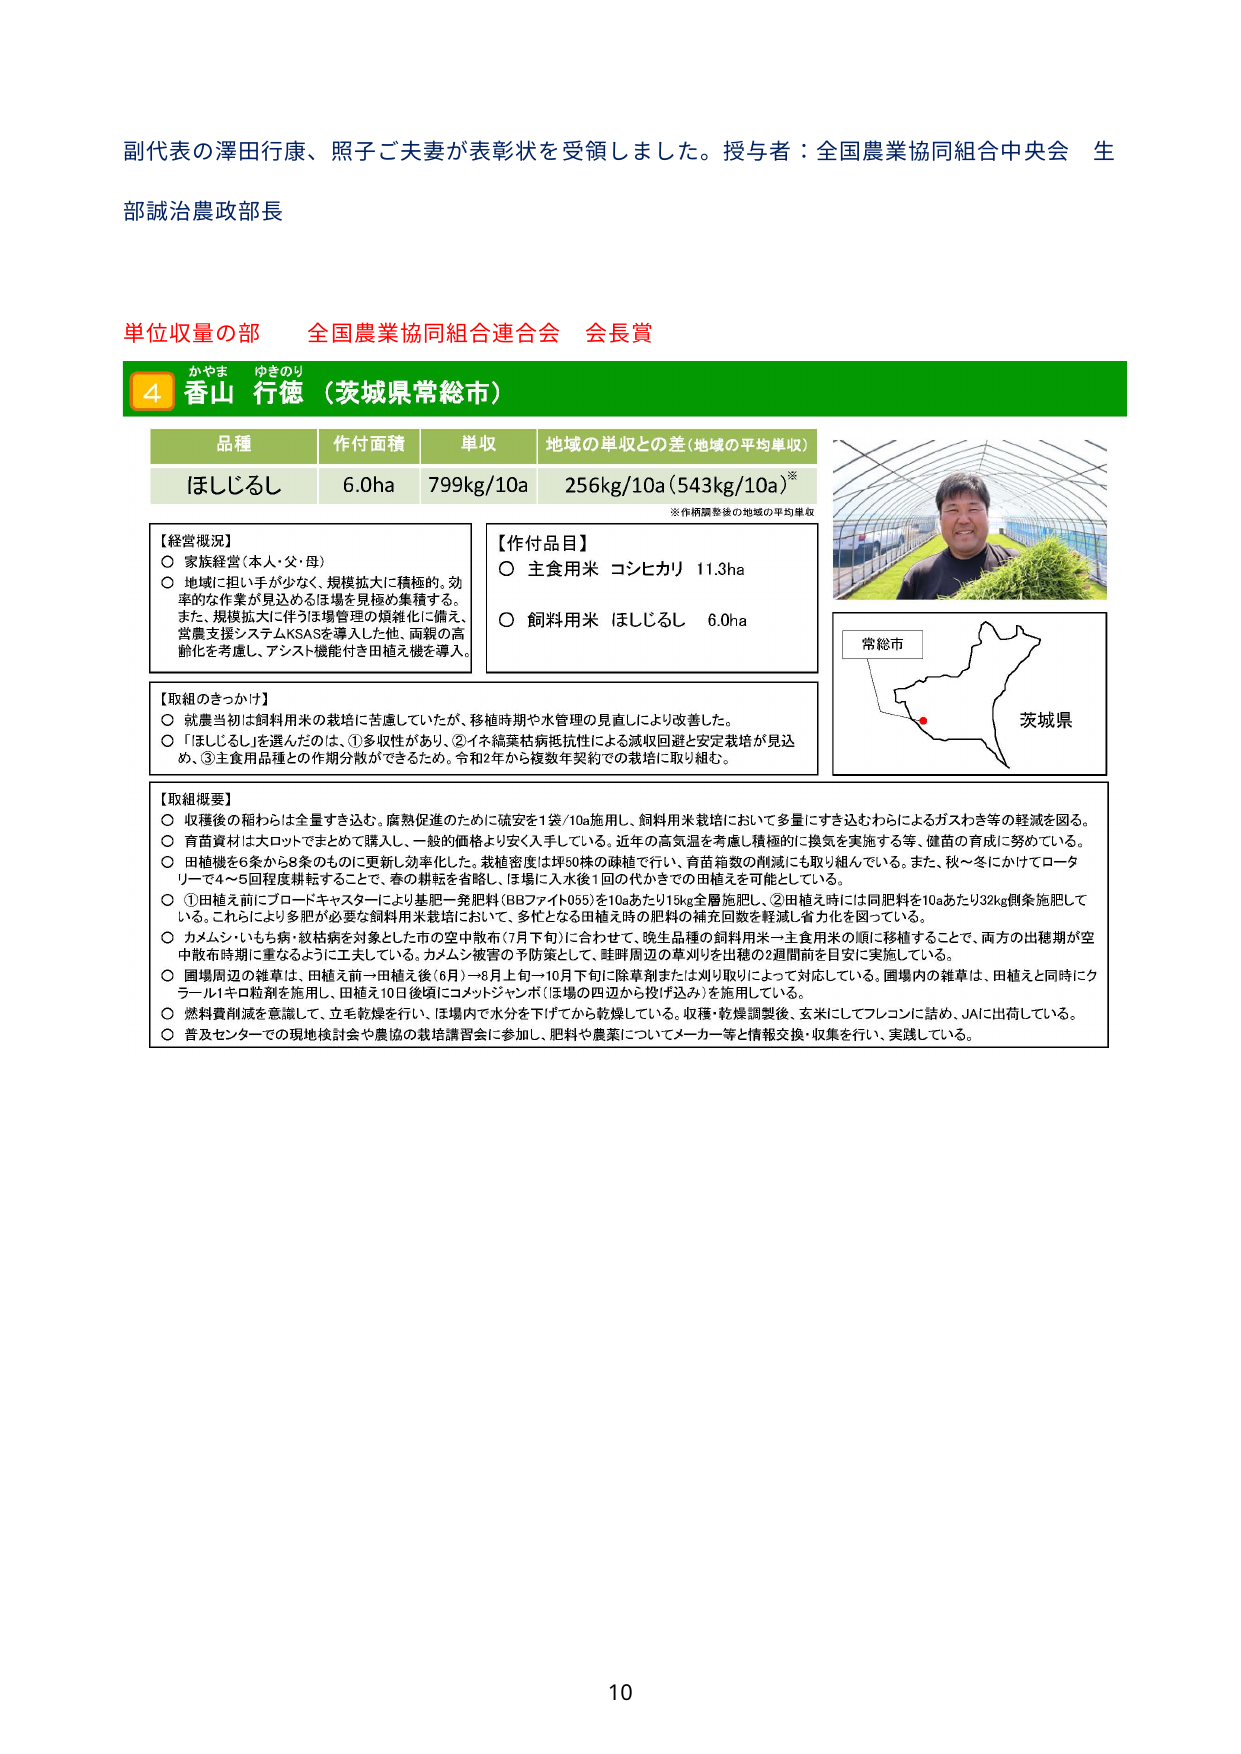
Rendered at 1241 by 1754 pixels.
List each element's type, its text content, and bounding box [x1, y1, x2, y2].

text 副代表の澤田行康、照子ご夫妻が表彰状を受領しました。授与者：全国農業協同組合中央会 生部誠治農政部長 [123, 119, 1117, 240]
picture [122, 361, 1127, 1057]
text 単位収量の部 全国農業協同組合連合会 会長賞 [123, 301, 1117, 361]
